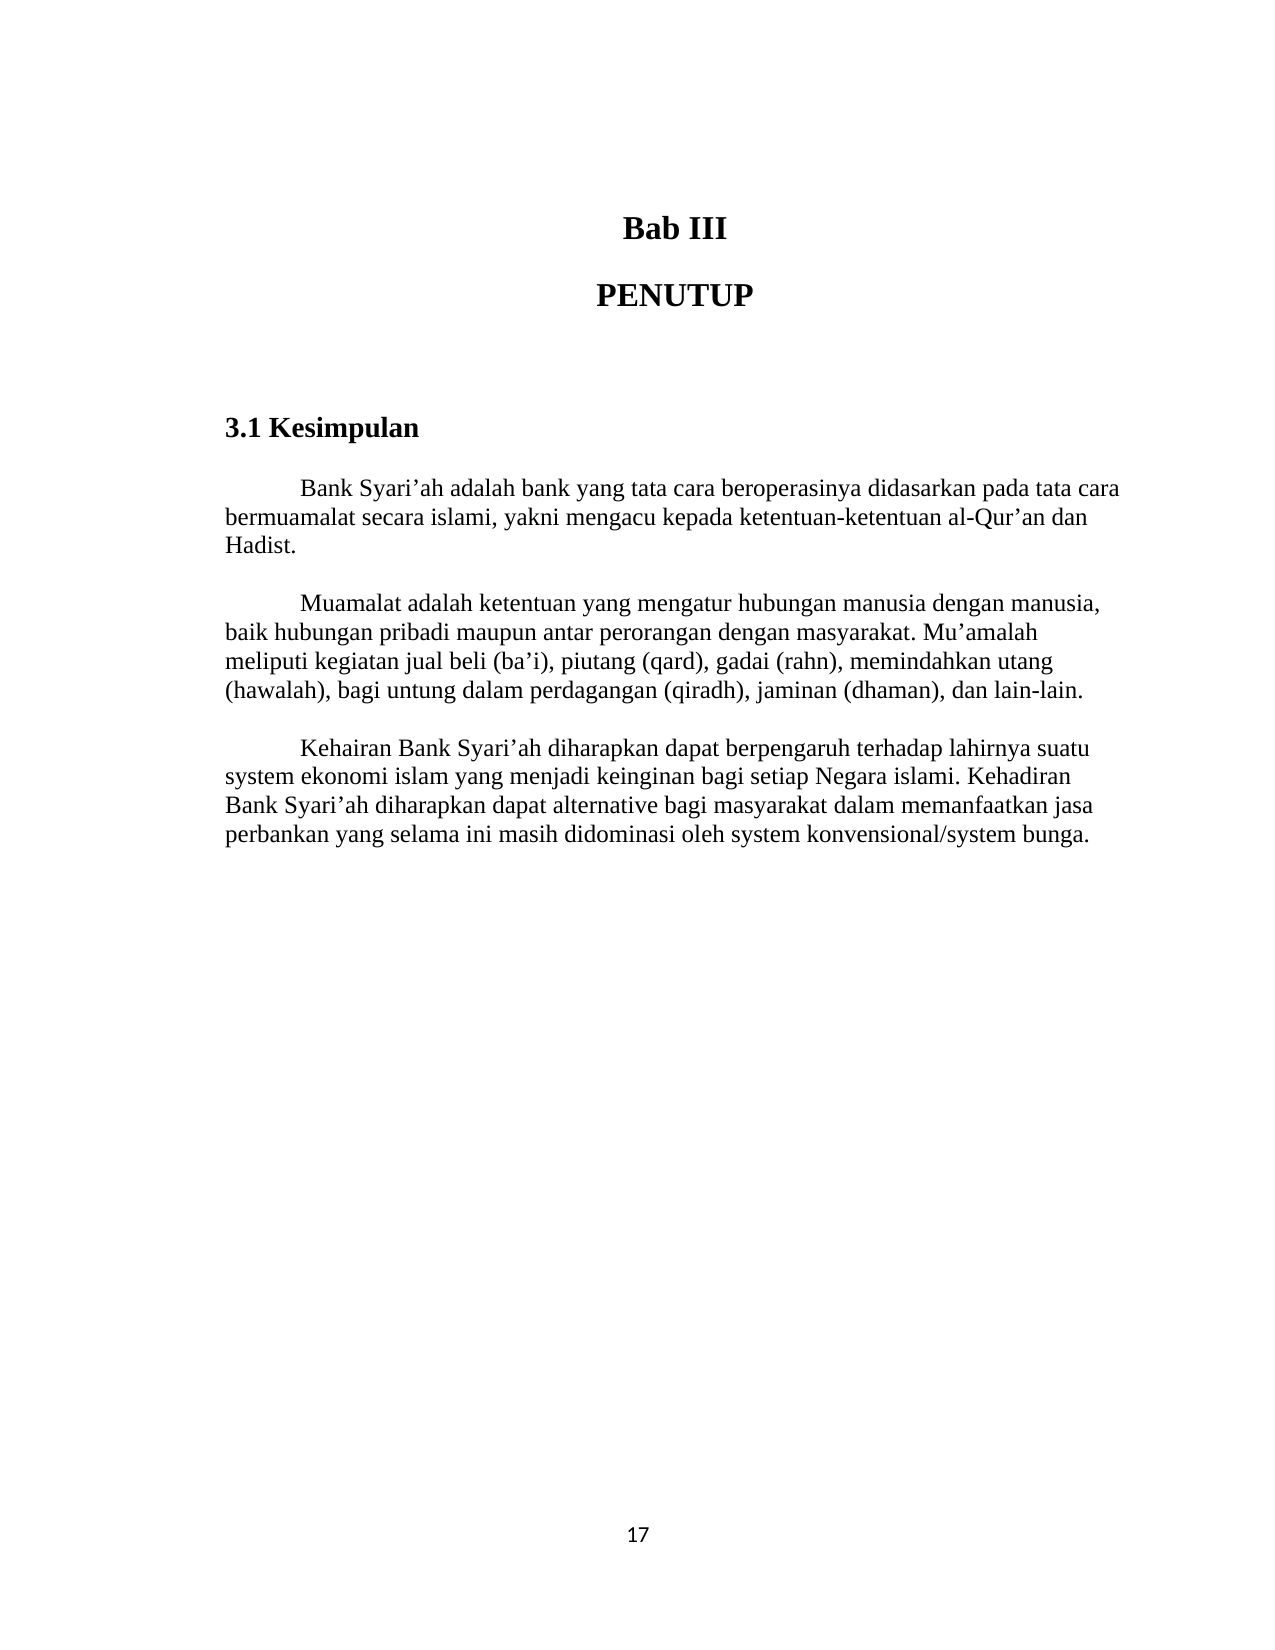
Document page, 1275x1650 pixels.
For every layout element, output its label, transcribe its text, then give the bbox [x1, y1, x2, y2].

text PENUTUP [150, 275, 1125, 314]
text Muamalat adalah ketentuan yang mengatur hubungan manusia dengan manusia, baik hubungan pribadi maupun antar perorangan dengan masyarakat. Mu’amalah meliputi kegiatan jual beli (ba’i), piutang (qard), gadai (rahn), memindahkan utang (hawalah), bagi untung dalam perdagangan (qiradh), jaminan (dhaman), dan lain-lain. [225, 588, 1125, 703]
text 3.1 Kesimpulan [150, 410, 1125, 444]
text Bank Syari’ah adalah bank yang tata cara beroperasinya didasarkan pada tata cara bermuamalat secara islami, yakni mengacu kepada ketentuan-ketentuan al-Qur’an dan Hadist. [225, 473, 1125, 559]
text Bab III [150, 208, 1125, 246]
text Kehairan Bank Syari’ah diharapkan dapat berpengaruh terhadap lahirnya suatu system ekonomi islam yang menjadi keinginan bagi setiap Negara islami. Kehadiran Bank Syari’ah diharapkan dapat alternative bagi masyarakat dalam memanfaatkan jasa perbankan yang selama ini masih didominasi oleh system konvensional/system bunga. [225, 733, 1125, 848]
